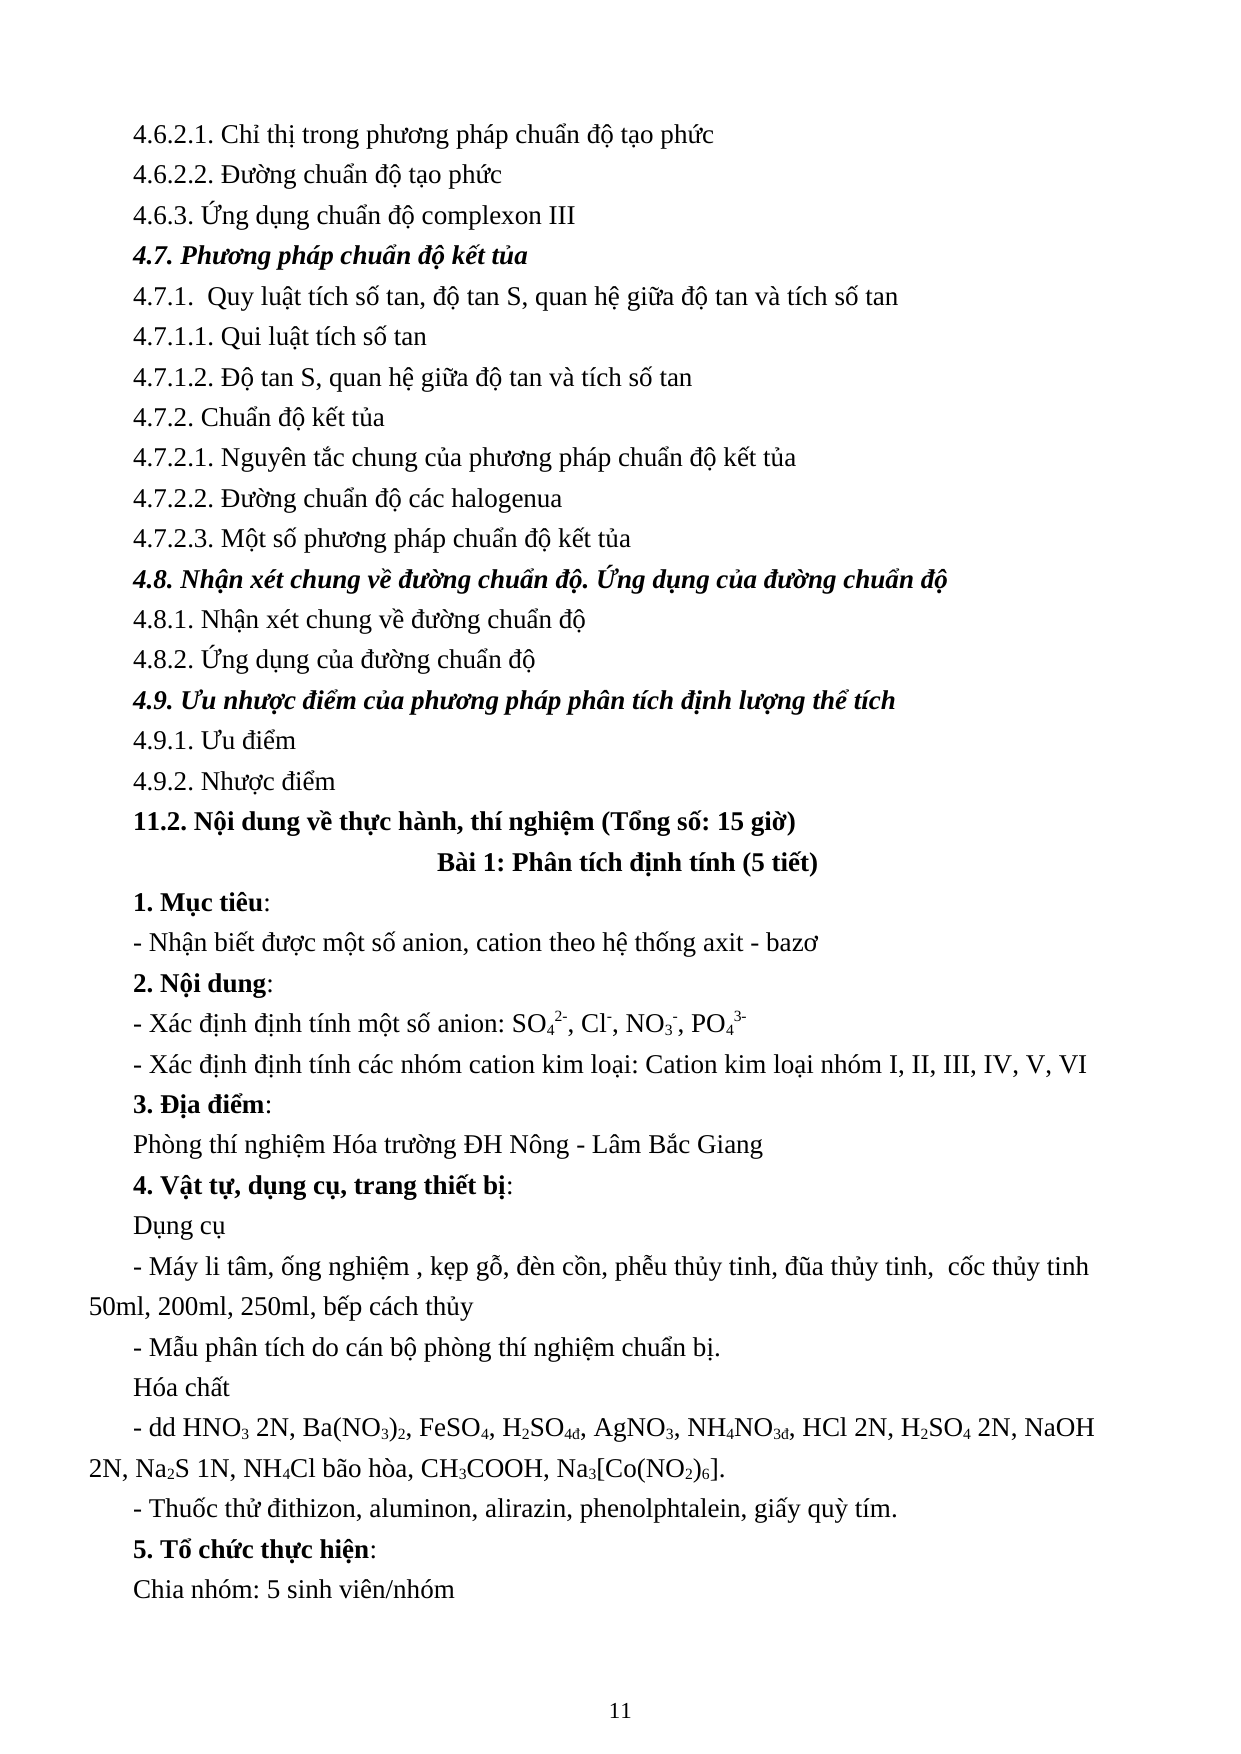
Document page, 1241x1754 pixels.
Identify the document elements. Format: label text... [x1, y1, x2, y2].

text 4.6.2.1. Chỉ thị trong phương pháp chuẩn độ tạo phức [88, 118, 1122, 149]
text 4. Vật tự, dụng cụ, trang thiết bị: [88, 1169, 1122, 1200]
text 4.8. Nhận xét chung về đường chuẩn độ. Ứng dụng của đường chuẩn độ [88, 563, 1122, 594]
text 4.7.1.2. Độ tan S, quan hệ giữa độ tan và tích số tan [88, 361, 1122, 392]
text - Thuốc thử đithizon, aluminon, alirazin, phenolphtalein, giấy quỳ tím. [88, 1492, 1122, 1523]
text - Xác định định tính một số anion: SO42-, Cl-, NO3-, PO43- [88, 1007, 1122, 1038]
text 4.7.1.1. Qui luật tích số tan [88, 320, 1122, 351]
text 2. Nội dung: [88, 967, 1122, 998]
text 4.8.2. Ứng dụng của đường chuẩn độ [88, 643, 1122, 675]
text 5. Tổ chức thực hiện: [88, 1533, 1122, 1564]
text Phòng thí nghiệm Hóa trường ĐH Nông - Lâm Bắc Giang [88, 1128, 1122, 1160]
text - Xác định định tính các nhóm cation kim loại: Cation kim loại nhóm I, II, III, IV, V, VI [88, 1048, 1122, 1079]
text 4.6.3. Ứng dụng chuẩn độ complexon III [88, 199, 1122, 230]
text - Máy li tâm, ống nghiệm , kẹp gỗ, đèn cồn, phễu thủy tinh, đũa thủy tinh, cốc thủy tinh 50ml, 200ml, 250ml, bếp cách thủy [88, 1250, 1122, 1321]
text 11.2. Nội dung về thực hành, thí nghiệm (Tổng số: 15 giờ) [88, 805, 1122, 836]
text - dd HNO3 2N, Ba(NO3)2, FeSO4, H2SO4đ, AgNO3, NH4NO3đ, HCl 2N, H2SO4 2N, NaOH 2N, Na2S 1N, NH4Cl bão hòa, CH3COOH, Na3[Co(NO2)6]. [88, 1411, 1122, 1483]
text 4.7.2.1. Nguyên tắc chung của phương pháp chuẩn độ kết tủa [88, 441, 1122, 473]
text 4.7.2. Chuẩn độ kết tủa [88, 401, 1122, 432]
text 3. Địa điểm: [88, 1088, 1122, 1119]
text 1. Mục tiêu: [88, 886, 1122, 917]
text 4.7.2.2. Đường chuẩn độ các halogenua [88, 482, 1122, 513]
text 4.7. Phương pháp chuẩn độ kết tủa [88, 239, 1122, 271]
text 4.9.1. Ưu điểm [88, 724, 1122, 756]
text Bài 1: Phân tích định tính (5 tiết) [88, 846, 1122, 877]
text 4.9.2. Nhược điểm [88, 765, 1122, 796]
text 4.6.2.2. Đường chuẩn độ tạo phức [88, 158, 1122, 190]
text 4.7.1. Quy luật tích số tan, độ tan S, quan hệ giữa độ tan và tích số tan [88, 280, 1122, 311]
text Chia nhóm: 5 sinh viên/nhóm [88, 1573, 1122, 1604]
text Dụng cụ [88, 1209, 1122, 1241]
text 4.9. Ưu nhược điểm của phương pháp phân tích định lượng thể tích [88, 684, 1122, 715]
text Hóa chất [88, 1371, 1122, 1402]
text 4.7.2.3. Một số phương pháp chuẩn độ kết tủa [88, 522, 1122, 553]
text - Mẫu phân tích do cán bộ phòng thí nghiệm chuẩn bị. [88, 1331, 1122, 1362]
text - Nhận biết được một số anion, cation theo hệ thống axit - bazơ [88, 926, 1122, 958]
text 4.8.1. Nhận xét chung về đường chuẩn độ [88, 603, 1122, 634]
